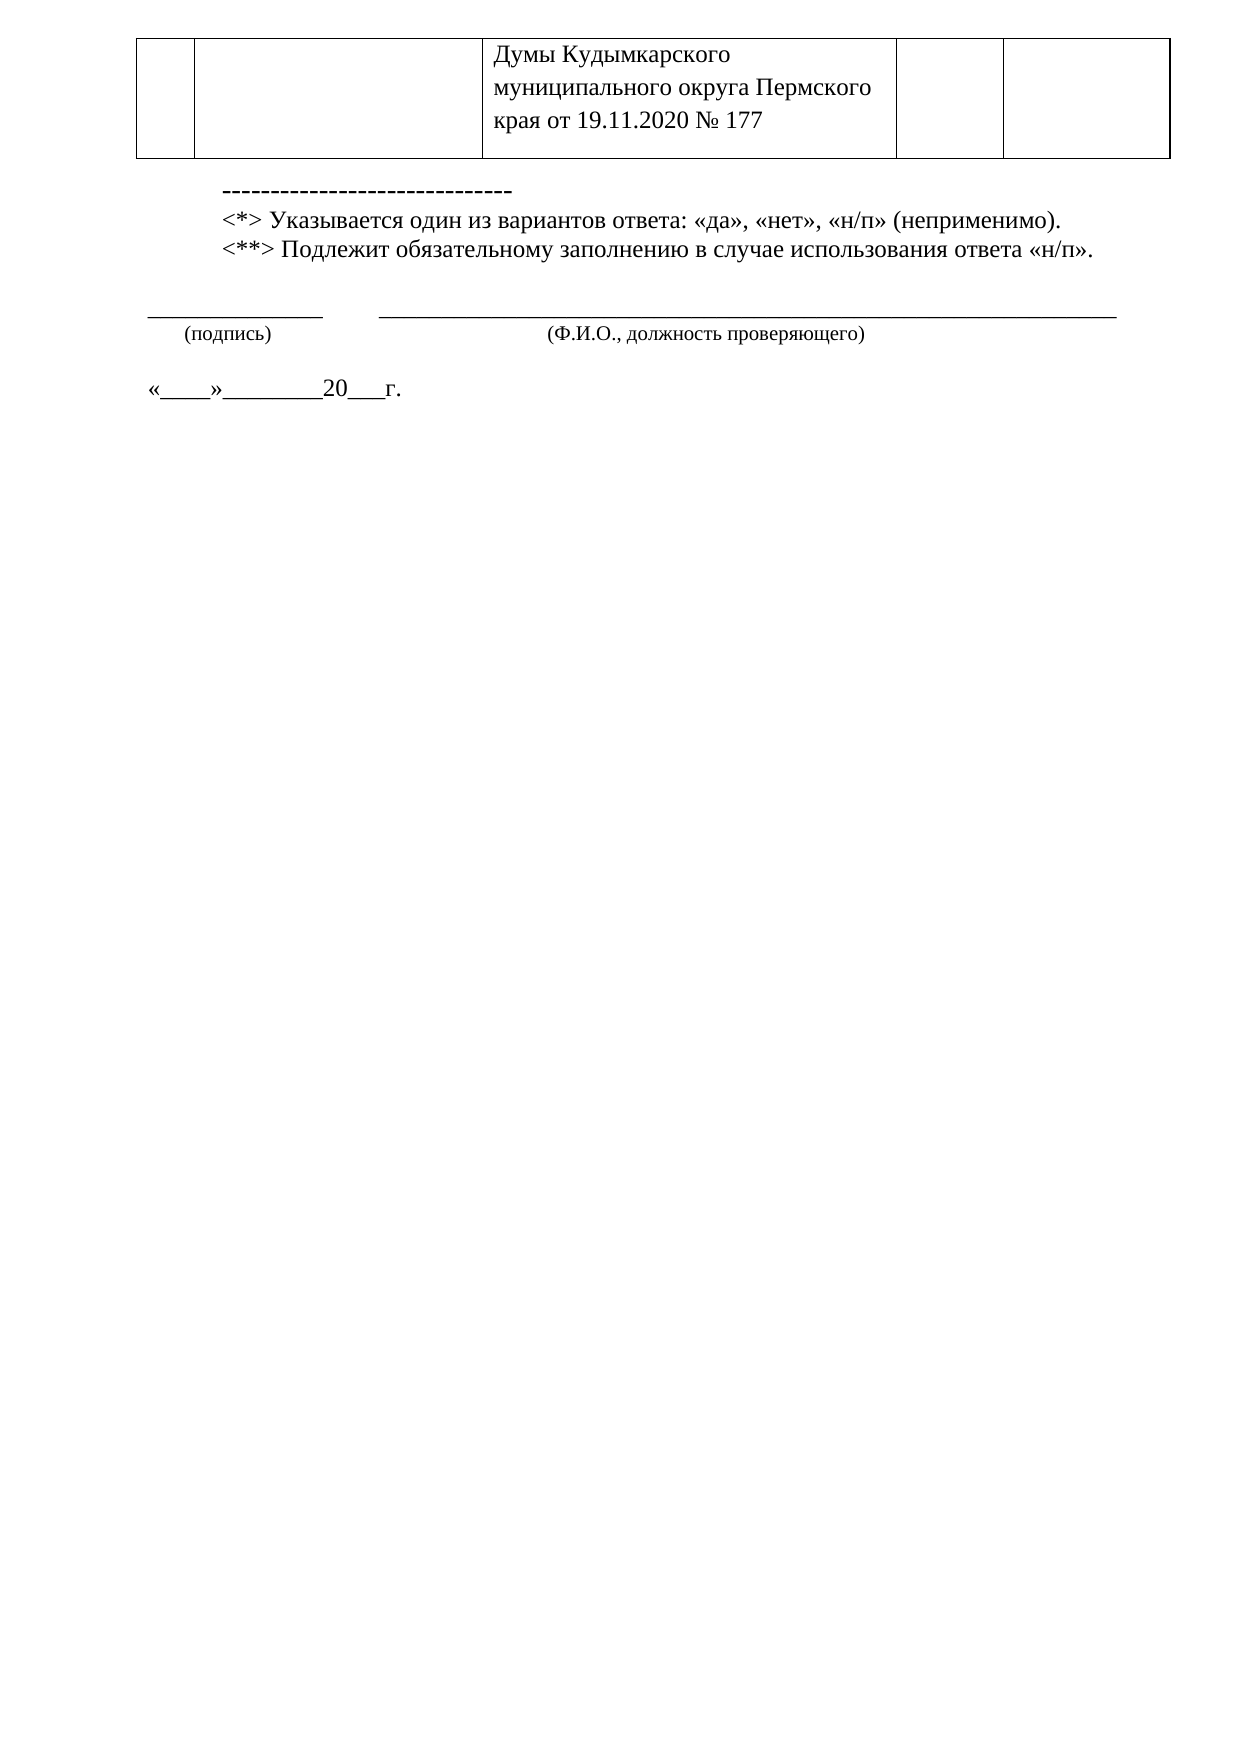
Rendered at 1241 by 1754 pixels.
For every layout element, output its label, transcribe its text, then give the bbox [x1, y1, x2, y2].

table_cell [1004, 39, 1169, 158]
text ------------------------------ [148, 172, 1181, 205]
text (подпись) (Ф.И.О., должность проверяющего) [148, 320, 1181, 344]
table_cell [897, 39, 1003, 158]
text <*> Указывается один из вариантов ответа: «да», «нет», «н/п» (неприменимо). [148, 205, 1181, 234]
table_cell 2 [137, 39, 194, 158]
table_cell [195, 39, 482, 158]
text <**> Подлежит обязательному заполнению в случае использования ответа «н/п». [148, 234, 1181, 263]
text «____»________20___г. [148, 373, 1181, 402]
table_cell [483, 39, 896, 158]
text ______________ ___________________________________________________________ [148, 292, 1181, 320]
